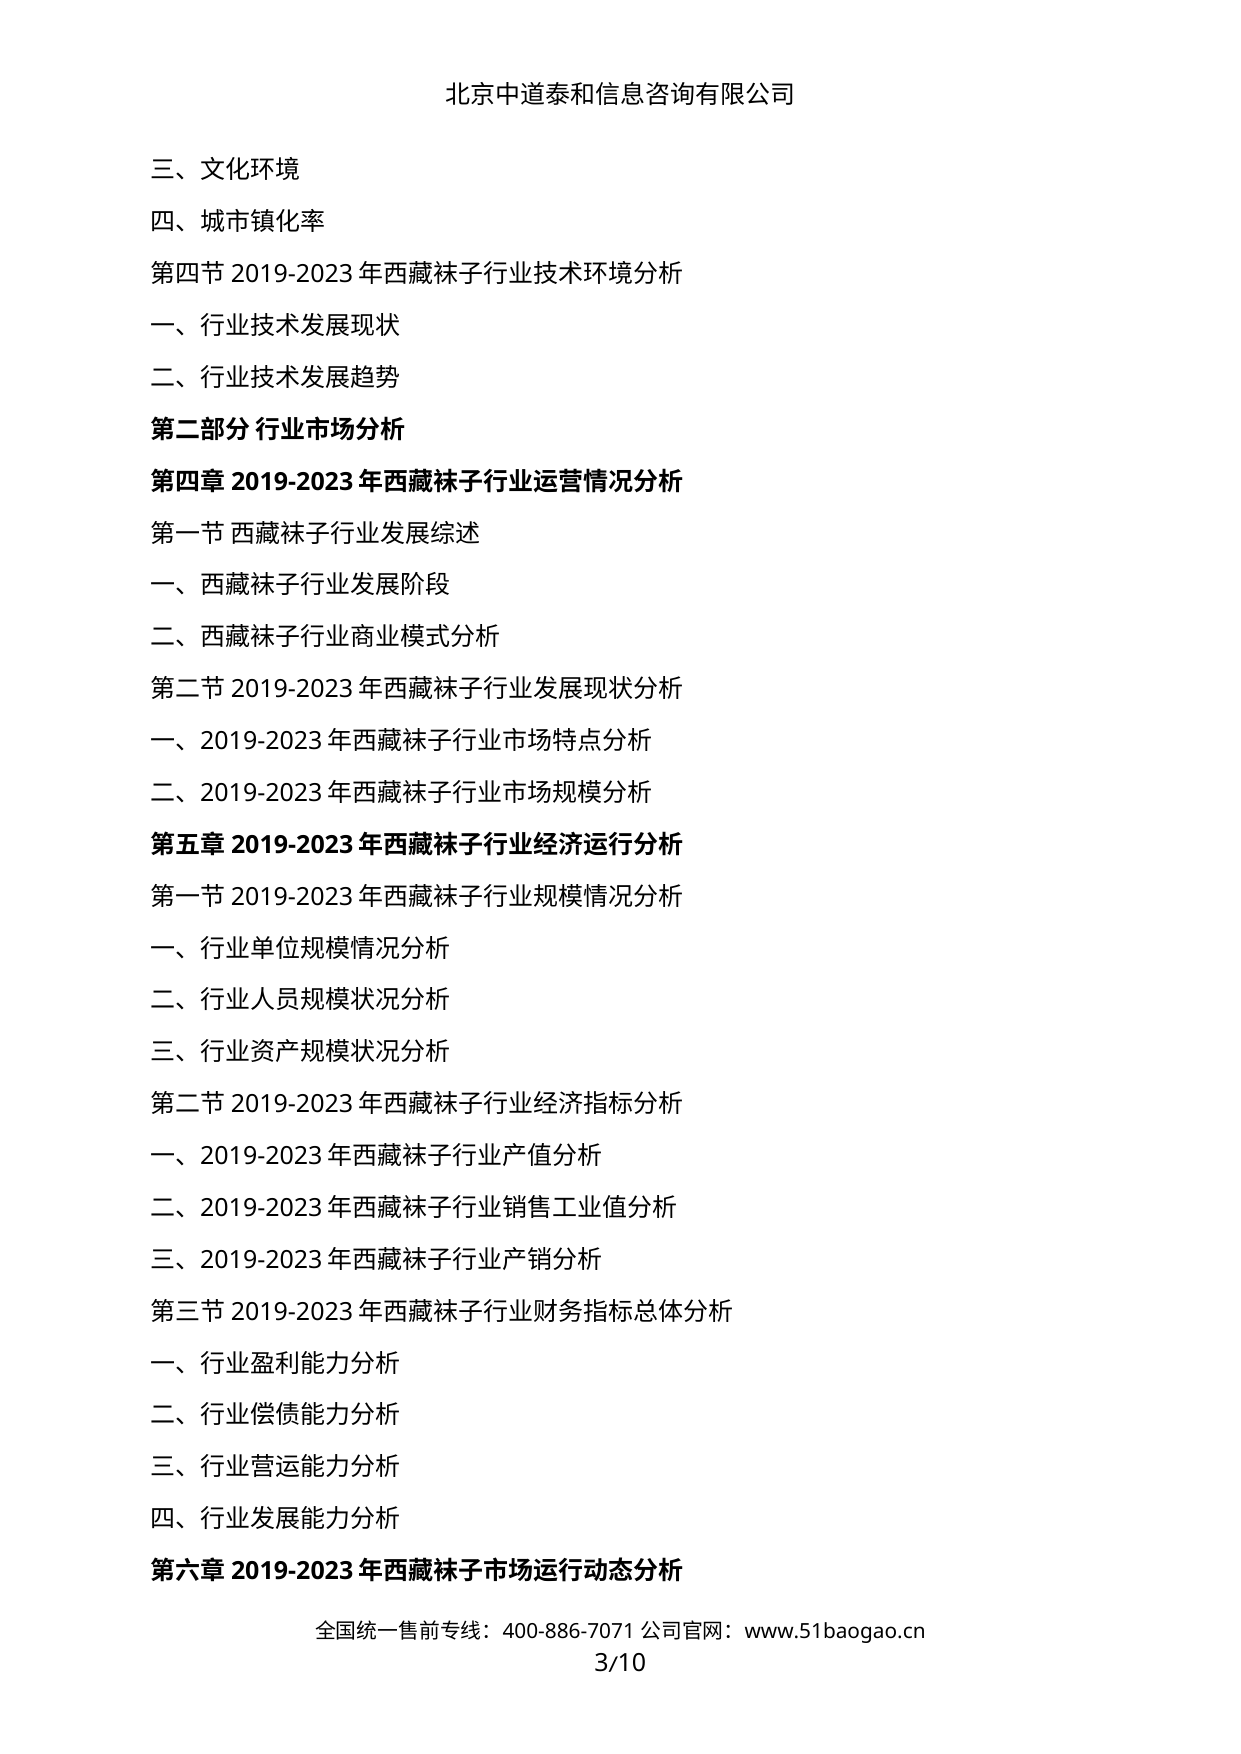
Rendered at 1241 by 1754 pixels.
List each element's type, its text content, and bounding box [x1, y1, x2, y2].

text 三、行业营运能力分析 [150, 1447, 1090, 1483]
text 第一节 2019-2023年西藏袜子行业规模情况分析 [150, 876, 1090, 912]
text 第四章 2019-2023年西藏袜子行业运营情况分析 [150, 461, 1090, 497]
text 第四节 2019-2023年西藏袜子行业技术环境分析 [150, 254, 1090, 290]
text 三、行业资产规模状况分析 [150, 1032, 1090, 1068]
text 一、行业盈利能力分析 [150, 1343, 1090, 1379]
text 一、行业单位规模情况分析 [150, 928, 1090, 964]
text 二、行业偿债能力分析 [150, 1395, 1090, 1431]
text 第三节 2019-2023年西藏袜子行业财务指标总体分析 [150, 1291, 1090, 1327]
text 二、西藏袜子行业商业模式分析 [150, 617, 1090, 653]
text 一、行业技术发展现状 [150, 306, 1090, 342]
text 四、城市镇化率 [150, 202, 1090, 238]
text 第一节 西藏袜子行业发展综述 [150, 513, 1090, 549]
text 第二部分 行业市场分析 [150, 409, 1090, 446]
text 三、2019-2023年西藏袜子行业产销分析 [150, 1239, 1090, 1276]
text 一、2019-2023年西藏袜子行业产值分析 [150, 1136, 1090, 1172]
text 二、行业人员规模状况分析 [150, 980, 1090, 1016]
text 二、2019-2023年西藏袜子行业市场规模分析 [150, 772, 1090, 809]
text 一、西藏袜子行业发展阶段 [150, 565, 1090, 601]
text 二、2019-2023年西藏袜子行业销售工业值分析 [150, 1187, 1090, 1224]
text 二、行业技术发展趋势 [150, 357, 1090, 394]
text 四、行业发展能力分析 [150, 1499, 1090, 1535]
text 第五章 2019-2023年西藏袜子行业经济运行分析 [150, 824, 1090, 861]
text 第二节 2019-2023年西藏袜子行业经济指标分析 [150, 1084, 1090, 1120]
text 第二节 2019-2023年西藏袜子行业发展现状分析 [150, 669, 1090, 705]
text 三、文化环境 [150, 150, 1090, 186]
text 第六章 2019-2023年西藏袜子市场运行动态分析 [150, 1551, 1090, 1587]
text 一、2019-2023年西藏袜子行业市场特点分析 [150, 721, 1090, 757]
